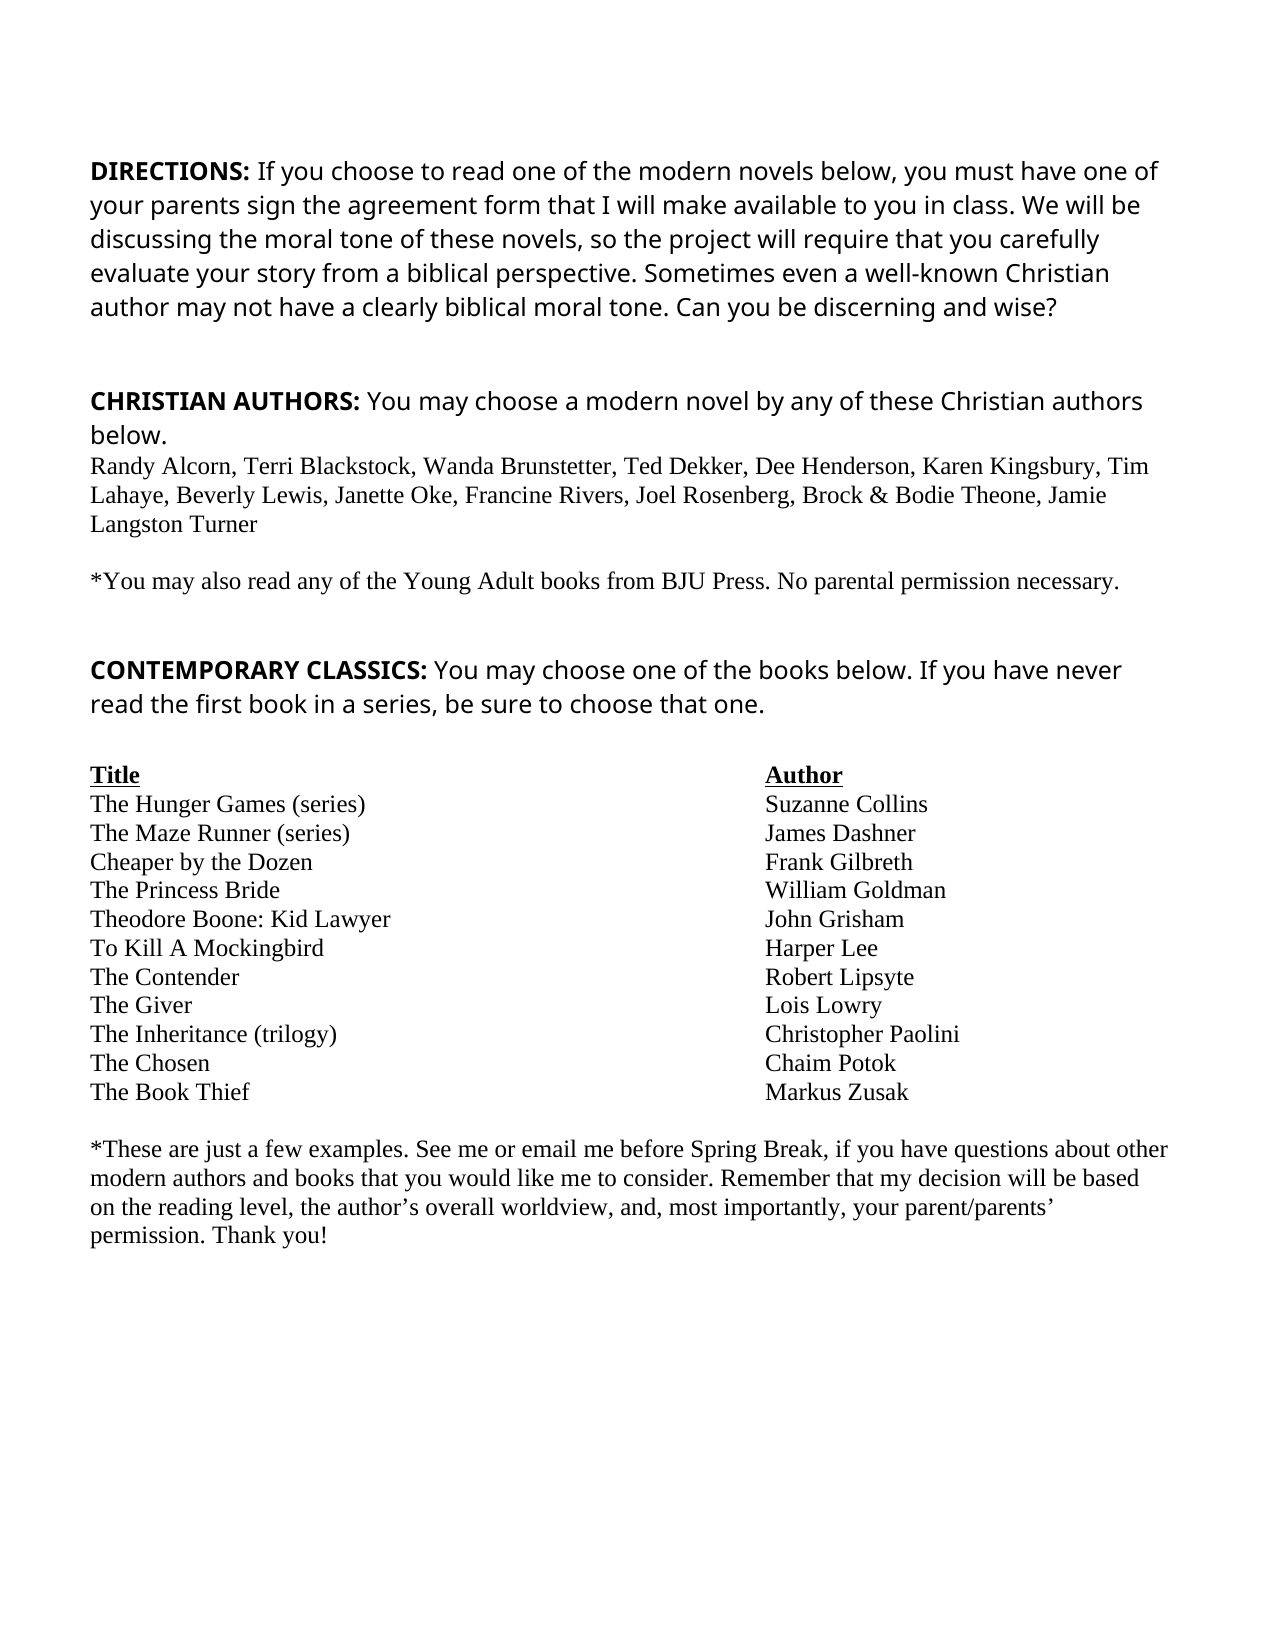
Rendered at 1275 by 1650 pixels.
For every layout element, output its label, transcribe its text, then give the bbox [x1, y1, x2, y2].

text The Princess Bride William Goldman Theodore Boone: Kid Lawyer John Grisham [90, 876, 1170, 933]
text The Chosen Chaim Potok [90, 1048, 1170, 1077]
text The Book Thief Markus Zusak [90, 1077, 1170, 1106]
text The Inheritance (trilogy) Christopher Paolini [90, 1019, 1170, 1048]
text The Hunger Games (series) Suzanne Collins [90, 789, 1170, 818]
text *You may also read any of the Young Adult books from BJU Press. No parental permission necessary. [90, 566, 1170, 595]
subtitle DIRECTIONS: If you choose to read one of the modern novels below, you must have one of your parents sign the agreement form that I will make available to you in class. We will be discussing the moral tone of these novels, so the project will require that you carefully evaluate your story from a biblical perspective. Sometimes even a well-known Christian author may not have a clearly biblical moral tone. Can you be discerning and wise? [90, 153, 1170, 324]
text Title Author [90, 761, 1170, 789]
text The Giver Lois Lowry [90, 991, 1170, 1019]
text To Kill A Mockingbird Harper Lee [90, 933, 1170, 962]
text The Maze Runner (series) James Dashner [90, 818, 1170, 847]
text Randy Alcorn, Terri Blackstock, Wanda Brunstetter, Ted Dekker, Dee Henderson, Karen Kingsbury, Tim Lahaye, Beverly Lewis, Janette Oke, Francine Rivers, Joel Rosenberg, Brock & Bodie Theone, Jamie Langston Turner [90, 451, 1170, 538]
text CHRISTIAN AUTHORS: You may choose a modern novel by any of these Christian authors below. [90, 383, 1170, 451]
text The Contender Robert Lipsyte [90, 962, 1170, 991]
text CONTEMPORARY CLASSICS: You may choose one of the books below. If you have never read the first book in a series, be sure to choose that one. [90, 653, 1170, 721]
text *These are just a few examples. See me or email me before Spring Break, if you have questions about other modern authors and books that you would like me to consider. Remember that my decision will be based on the reading level, the author’s overall worldview, and, most importantly, your parent/parents’ permission. Thank you! [90, 1134, 1170, 1249]
text Cheaper by the Dozen Frank Gilbreth [90, 847, 1170, 876]
